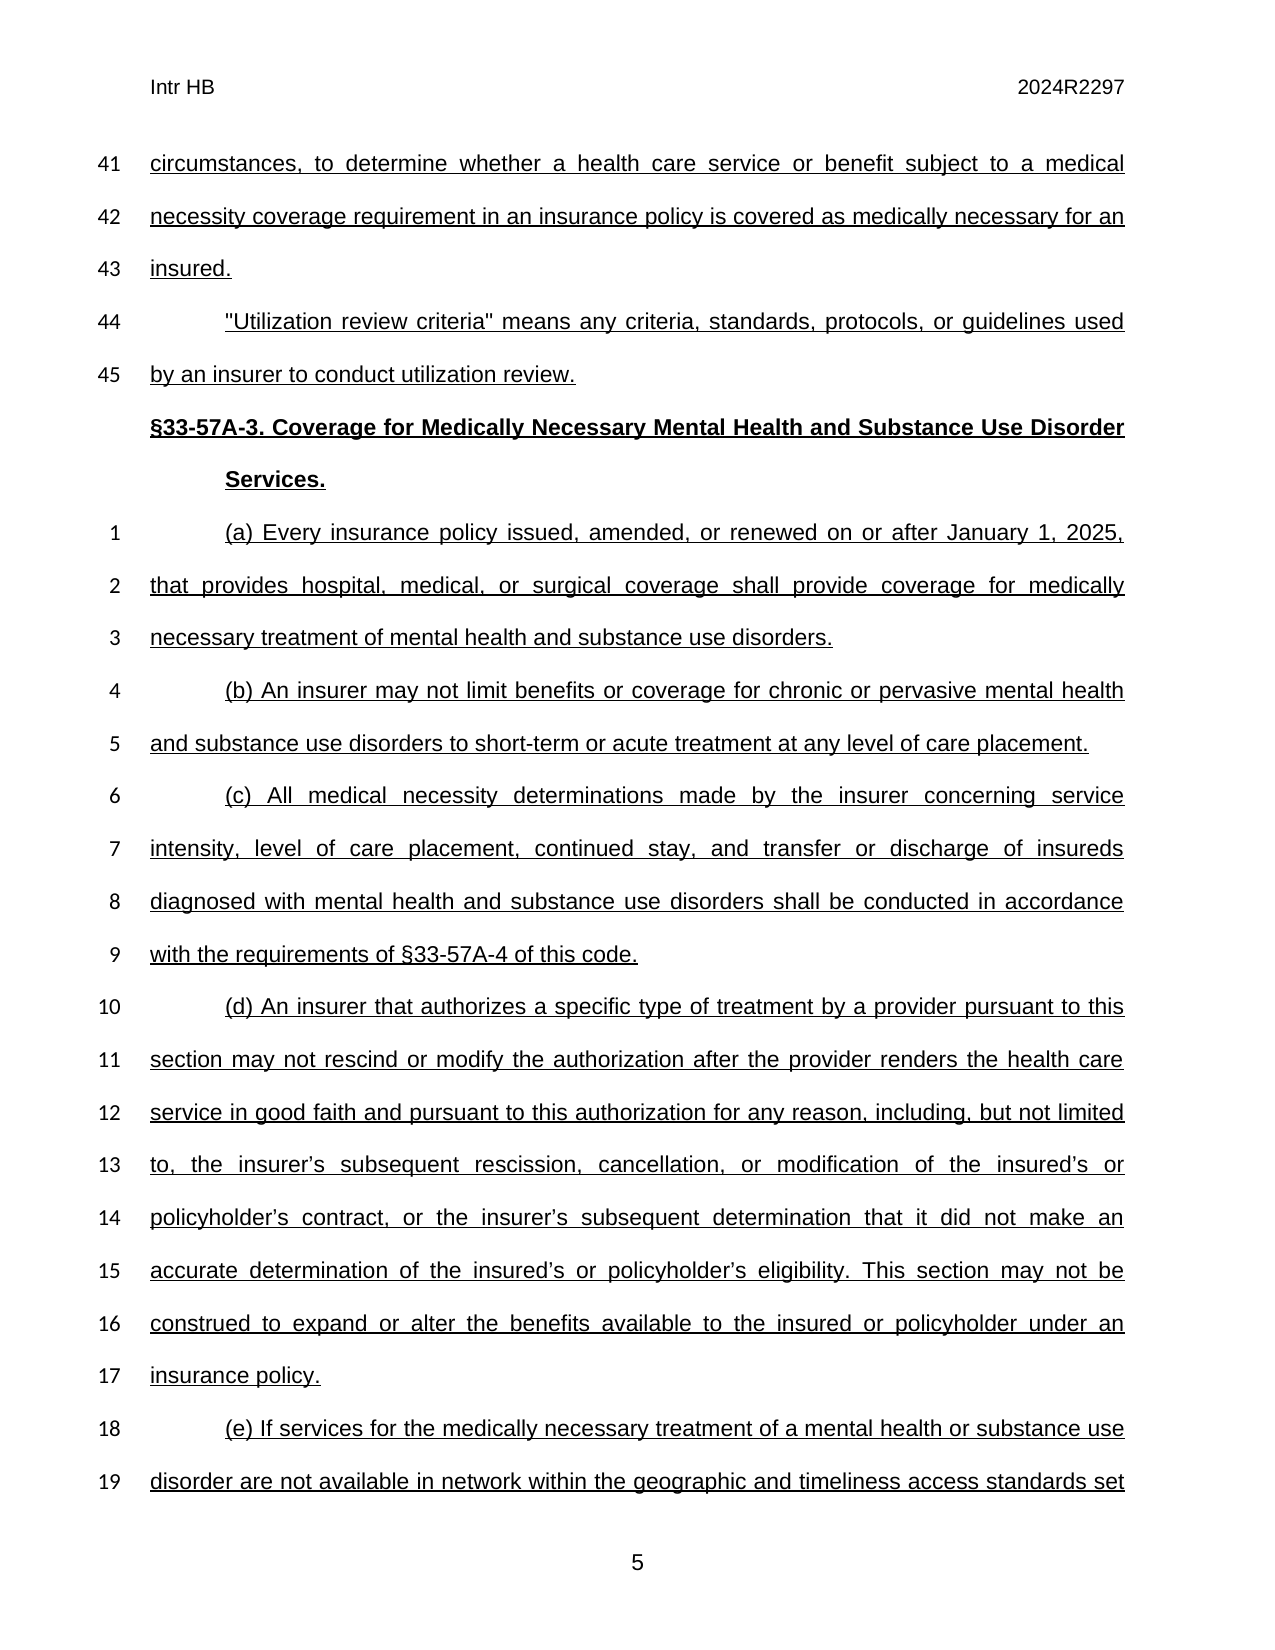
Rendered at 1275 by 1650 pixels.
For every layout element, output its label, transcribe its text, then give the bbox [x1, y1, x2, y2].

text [150, 150, 1125, 173]
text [150, 1415, 1125, 1490]
text (d) An insurer that authorizes a specific type of treatment by a provider pursuant to this section may not rescind or modify the authorization after the provider renders the health care service in good faith and pursuant to this authorization for any reason, including, but not limited to, the insurer’s subsequent rescission, cancellation, or modification of the insured’s or policyholder’s contract, or the insurer’s subsequent determination that it did not make an accurate determination of the insured’s or policyholder’s eligibility. This section may not be construed to expand or alter the benefits available to the insured or policyholder under an insurance policy. [150, 1334, 1125, 1389]
subtitle §33-57A-3. Coverage for Medically Necessary Mental Health and Substance Use Disorder Services. [150, 438, 1125, 493]
text (d) An insurer that authorizes a specific type of treatment by a provider pursuant to this section may not rescind or modify the authorization after the provider renders the health care service in good faith and pursuant to this authorization for any reason, including, but not limited to, the insurer’s subsequent rescission, cancellation, or modification of the insured’s or policyholder’s contract, or the insurer’s subsequent determination that it did not make an accurate determination of the insured’s or policyholder’s eligibility. This section may not be construed to expand or alter the benefits available to the insured or policyholder under an insurance policy. [150, 1281, 1125, 1332]
subtitle §33-57A-3. Coverage for Medically Necessary Mental Health and Substance Use Disorder Services. [150, 413, 1125, 436]
text (b) An insurer may not limit benefits or coverage for chronic or pervasive mental health and substance use disorders to short-term or acute treatment at any level of care placement. [150, 677, 1125, 756]
text (a) Every insurance policy issued, amended, or renewed on or after January 1, 2025, that provides hospital, medical, or surgical coverage shall provide coverage for medically necessary treatment of mental health and substance use disorders. [150, 519, 1125, 594]
text (a) Every insurance policy issued, amended, or renewed on or after January 1, 2025, that provides hospital, medical, or surgical coverage shall provide coverage for medically necessary treatment of mental health and substance use disorders. [150, 596, 1125, 651]
text (d) An insurer that authorizes a specific type of treatment by a provider pursuant to this section may not rescind or modify the authorization after the provider renders the health care service in good faith and pursuant to this authorization for any reason, including, but not limited to, the insurer’s subsequent rescission, cancellation, or modification of the insured’s or policyholder’s contract, or the insurer’s subsequent determination that it did not make an accurate determination of the insured’s or policyholder’s eligibility. This section may not be construed to expand or alter the benefits available to the insured or policyholder under an insurance policy. [150, 993, 1125, 1121]
text "Utilization review criteria" means any criteria, standards, protocols, or guidelines used by an insurer to conduct utilization review. [150, 308, 1125, 387]
text (d) An insurer that authorizes a specific type of treatment by a provider pursuant to this section may not rescind or modify the authorization after the provider renders the health care service in good faith and pursuant to this authorization for any reason, including, but not limited to, the insurer’s subsequent rescission, cancellation, or modification of the insured’s or policyholder’s contract, or the insurer’s subsequent determination that it did not make an accurate determination of the insured’s or policyholder’s eligibility. This section may not be construed to expand or alter the benefits available to the insured or policyholder under an insurance policy. [150, 1175, 1125, 1280]
text (d) An insurer that authorizes a specific type of treatment by a provider pursuant to this section may not rescind or modify the authorization after the provider renders the health care service in good faith and pursuant to this authorization for any reason, including, but not limited to, the insurer’s subsequent rescission, cancellation, or modification of the insured’s or policyholder’s contract, or the insurer’s subsequent determination that it did not make an accurate determination of the insured’s or policyholder’s eligibility. This section may not be construed to expand or alter the benefits available to the insured or policyholder under an insurance policy. [150, 1123, 1125, 1174]
text (c) All medical necessity determinations made by the insurer concerning service intensity, level of care placement, continued stay, and transfer or discharge of insureds diagnosed with mental health and substance use disorders shall be conducted in accordance with the requirements of §33-57A-4 of this code. [150, 782, 1125, 967]
